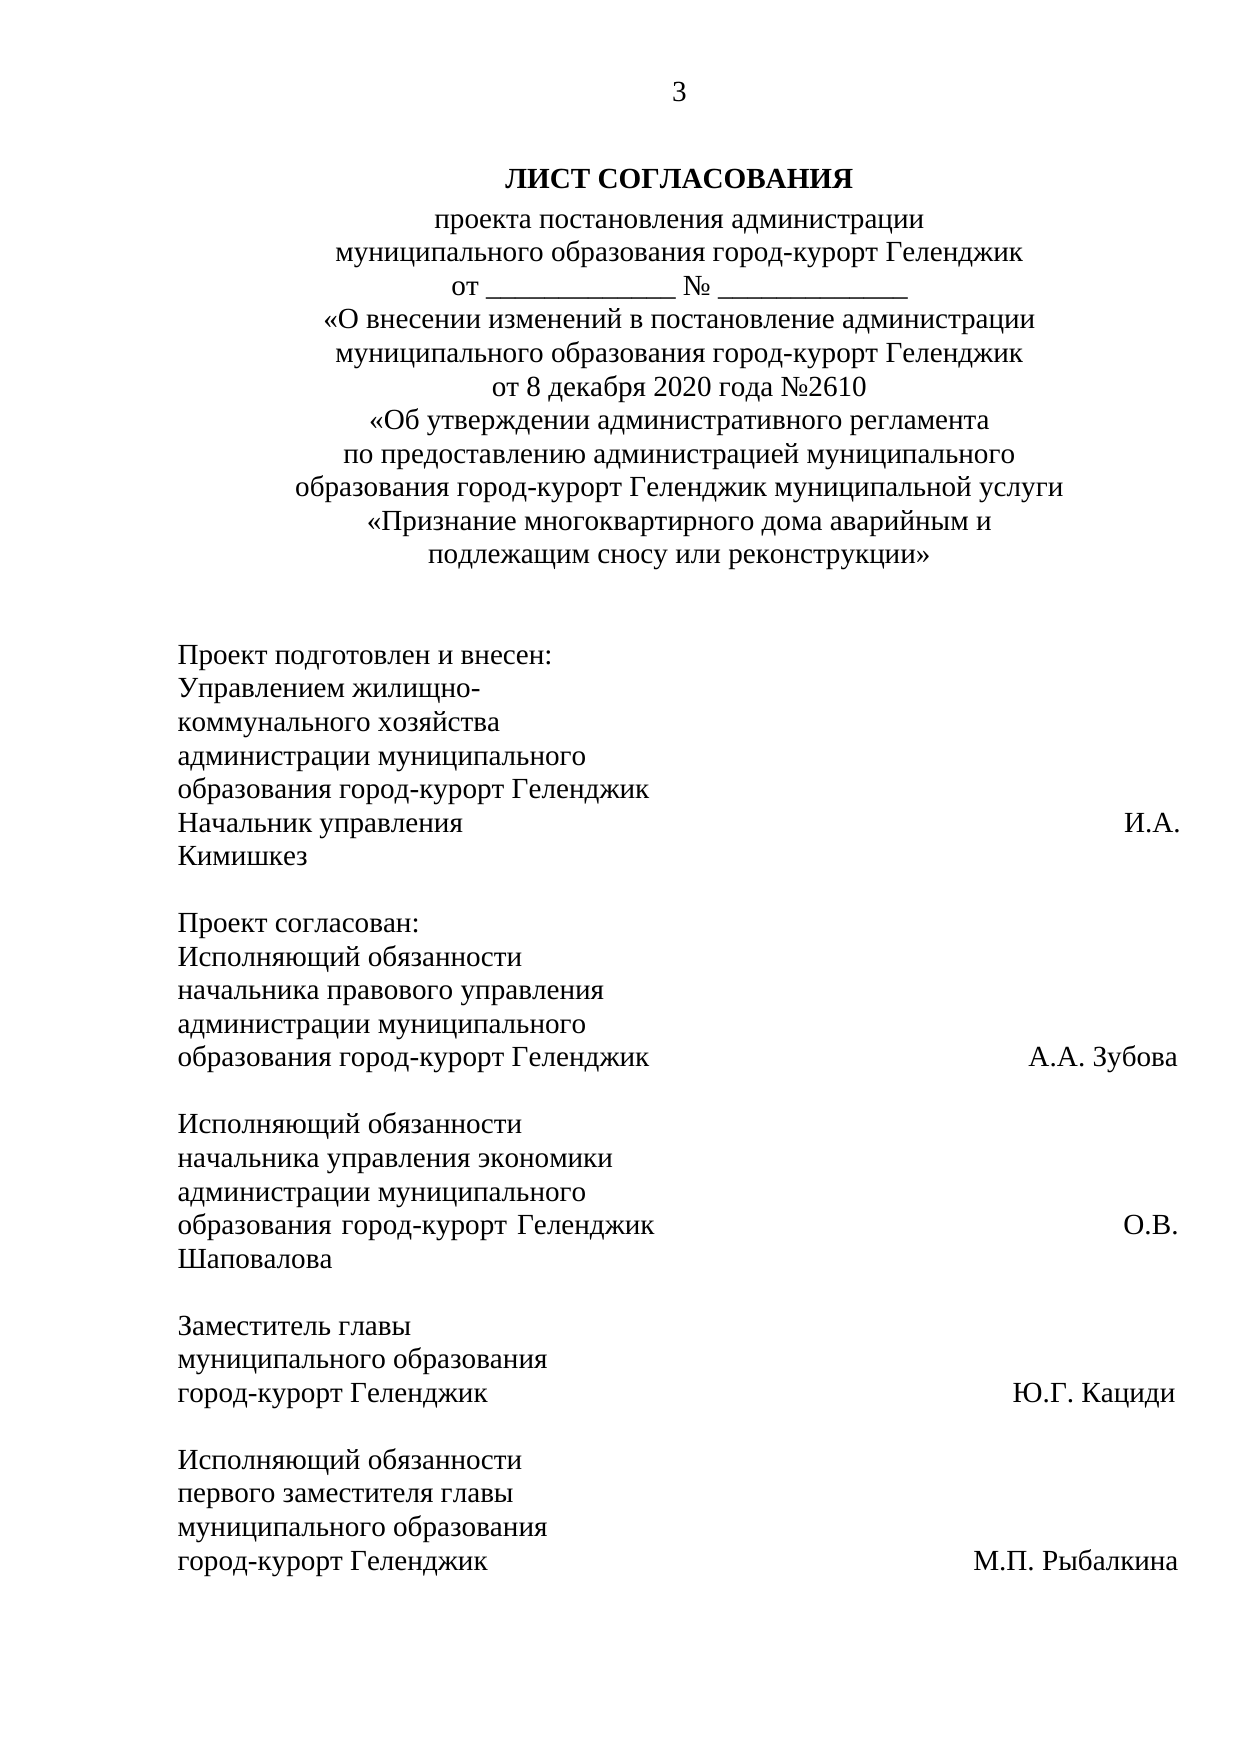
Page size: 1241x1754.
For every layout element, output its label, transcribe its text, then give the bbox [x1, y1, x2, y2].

text от 8 декабря 2020 года №2610 [177, 369, 1181, 402]
text первого заместителя главы [177, 1476, 1181, 1509]
text администрации муниципального [177, 1174, 1181, 1207]
text образования город-курорт Геленджик О.В. Шаповалова [177, 1207, 1181, 1274]
text Проект согласован: [177, 905, 1181, 939]
text муниципального образования [177, 1341, 1181, 1375]
text Исполняющий обязанности [177, 1442, 1181, 1476]
text образования город-курорт Геленджик [177, 771, 1181, 805]
subtitle ЛИСТ СОГЛАСОВАНИЯ [177, 161, 1181, 195]
text от _____________ № _____________ [177, 268, 1181, 302]
text город-курорт Геленджик Ю.Г. Кациди [177, 1375, 1181, 1408]
text «О внесении изменений в постановление администрации [177, 302, 1181, 335]
text Исполняющий обязанности [177, 939, 1181, 972]
text Заместитель главы [177, 1308, 1181, 1341]
text муниципального образования город-курорт Геленджик [177, 335, 1181, 369]
text «Об утверждении административного регламента [177, 402, 1181, 436]
text муниципального образования [177, 1509, 1181, 1543]
text «Признание многоквартирного дома аварийным и [177, 503, 1181, 536]
text Проект подготовлен и внесен: [177, 637, 1181, 671]
text по предоставлению администрацией муниципального [177, 436, 1181, 469]
text подлежащим сносу или реконструкции» [177, 536, 1181, 570]
text Исполняющий обязанности [177, 1107, 1181, 1140]
text Управлением жилищно- [177, 671, 1181, 704]
text администрации муниципального [177, 1006, 1181, 1039]
text муниципального образования город-курорт Геленджик [177, 234, 1181, 268]
text образования город-курорт Геленджик муниципальной услуги [177, 469, 1181, 503]
text город-курорт Геленджик М.П. Рыбалкина [177, 1543, 1181, 1576]
text коммунального хозяйства [177, 704, 1181, 738]
text Начальник управления И.А. Кимишкез [177, 805, 1181, 872]
text образования город-курорт Геленджик А.А. Зубова [177, 1039, 1181, 1073]
text начальника управления экономики [177, 1140, 1181, 1174]
text администрации муниципального [177, 738, 1181, 771]
text проекта постановления администрации [177, 201, 1181, 234]
text начальника правового управления [177, 972, 1181, 1006]
